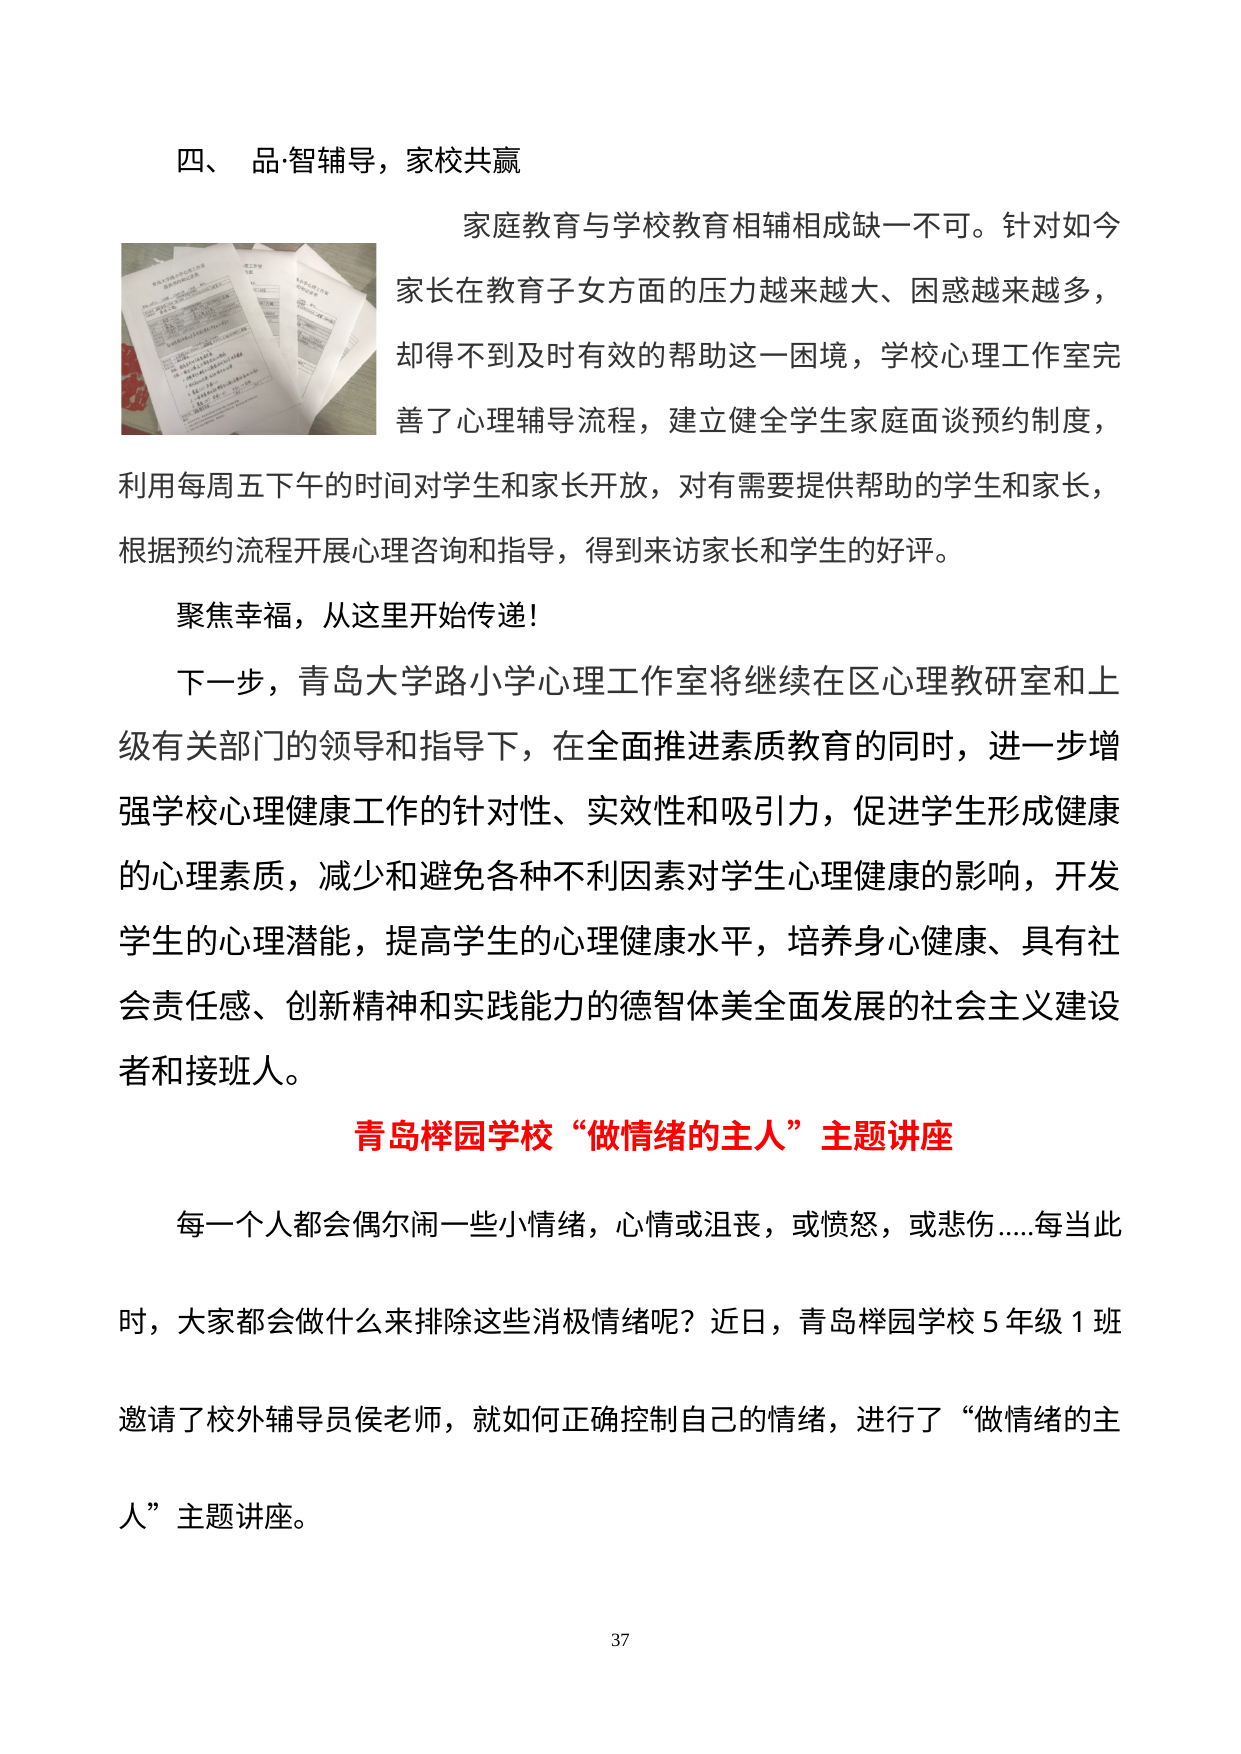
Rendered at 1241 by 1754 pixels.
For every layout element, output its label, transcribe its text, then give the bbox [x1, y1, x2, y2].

text 家庭教育与学校教育相辅相成缺一不可。针对如今家长在教育子女方面的压力越来越大、困惑越来越多，却得不到及时有效的帮助这一困境，学校心理工作室完善了心理辅导流程，建立健全学生家庭面谈预约制度，利用每周五下午的时间对学生和家长开放，对有需要提供帮助的学生和家长，根据预约流程开展心理咨询和指导，得到来访家长和学生的好评。 [118, 191, 1122, 463]
text 聚焦幸福，从这里开始传递！ [118, 581, 1122, 646]
text 下一步，青岛大学路小学心理工作室将继续在区心理教研室和上级有关部门的领导和指导下，在全面推进素质教育的同时，进一步增强学校心理健康工作的针对性、实效性和吸引力，促进学生形成健康的心理素质，减少和避免各种不利因素对学生心理健康的影响，开发学生的心理潜能，提高学生的心理健康水平，培养身心健康、具有社会责任感、创新精神和实践能力的德智体美全面发展的社会主义建设者和接班人。 [118, 646, 1122, 1101]
text 青岛榉园学校“做情绪的主人”主题讲座 [118, 1101, 1122, 1166]
text 家庭教育与学校教育相辅相成缺一不可。针对如今家长在教育子女方面的压力越来越大、困惑越来越多，却得不到及时有效的帮助这一困境，学校心理工作室完善了心理辅导流程，建立健全学生家庭面谈预约制度，利用每周五下午的时间对学生和家长开放，对有需要提供帮助的学生和家长，根据预约流程开展心理咨询和指导，得到来访家长和学生的好评。 [118, 505, 1122, 581]
picture [121, 243, 377, 435]
list 品·智辅导，家校共赢 [176, 126, 1122, 191]
text 每一个人都会偶尔闹一些小情绪，心情或沮丧，或愤怒，或悲伤.....每当此时，大家都会做什么来排除这些消极情绪呢？近日，青岛榉园学校5年级1班邀请了校外辅导员侯老师，就如何正确控制自己的情绪，进行了“做情绪的主人”主题讲座。 [118, 1190, 1122, 1548]
